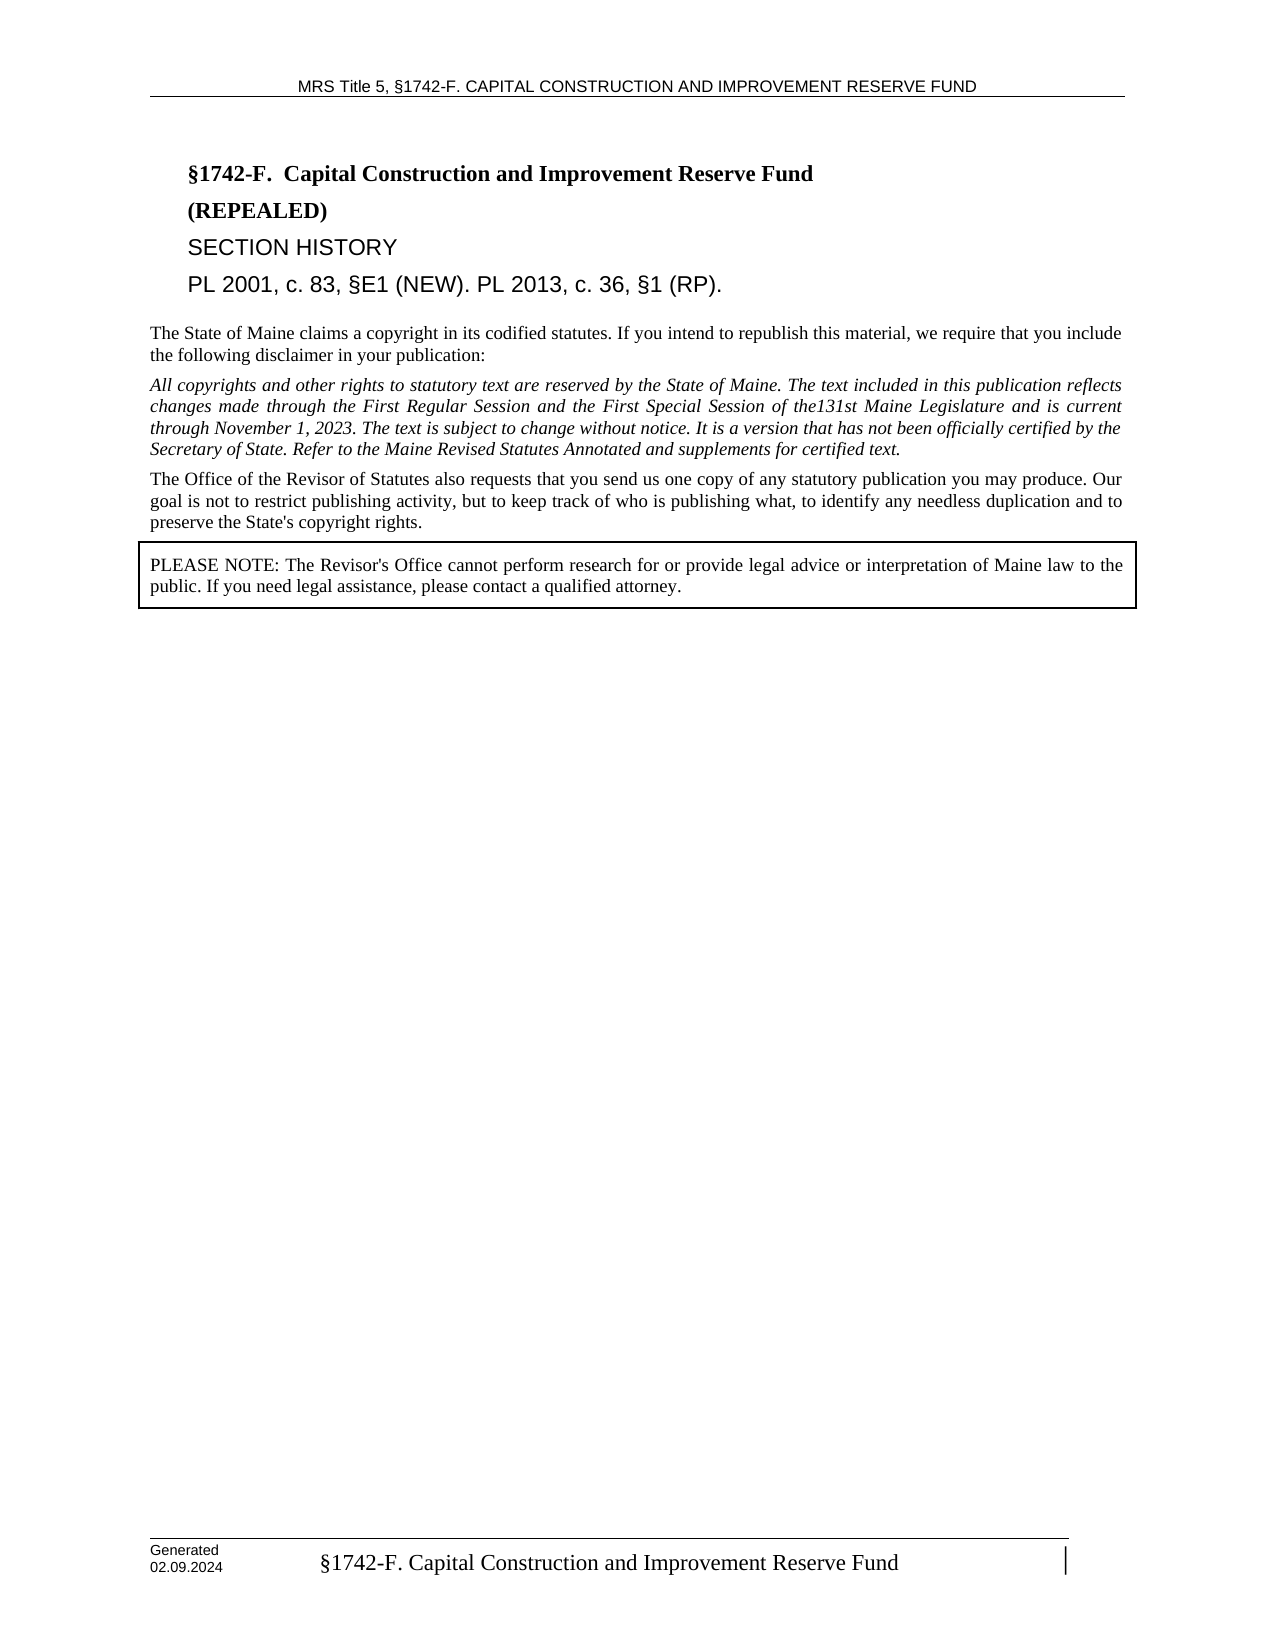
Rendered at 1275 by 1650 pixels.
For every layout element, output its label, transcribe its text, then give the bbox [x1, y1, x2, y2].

text All copyrights and other rights to statutory text are reserved by the State of Maine. The text included in this publication reflects changes made through the First Regular Session and the First Special Session of the131st Maine Legislature and is current through November 1, 2023 . The text is subject to change without notice. It is a version that has not been officially certified by the Secretary of State. Refer to the Maine Revised Statutes Annotated and supplements for certified text. [150, 373, 1125, 460]
text (REPEALED) [187, 197, 1125, 223]
text SECTION HISTORY [187, 234, 1125, 260]
text The State of Maine claims a copyright in its codified statutes. If you intend to republish this material, we require that you include the following disclaimer in your publication: [150, 322, 1125, 365]
text The Office of the Revisor of Statutes also requests that you send us one copy of any statutory publication you may produce. Our goal is not to restrict publishing activity, but to keep track of who is publishing what, to identify any needless duplication and to preserve the State's copyright rights. [150, 468, 1125, 533]
text PL 2001, c. 83, §E1 (NEW). PL 2013, c. 36, §1 (RP). [187, 271, 1125, 297]
text §1742-F. Capital Construction and Improvement Reserve Fund [187, 160, 1125, 187]
text PLEASE NOTE: The Revisor's Office cannot perform research for or provide legal advice or interpretation of Maine law to the public. If you need legal assistance, please contact a qualified attorney. [140, 543, 1135, 607]
